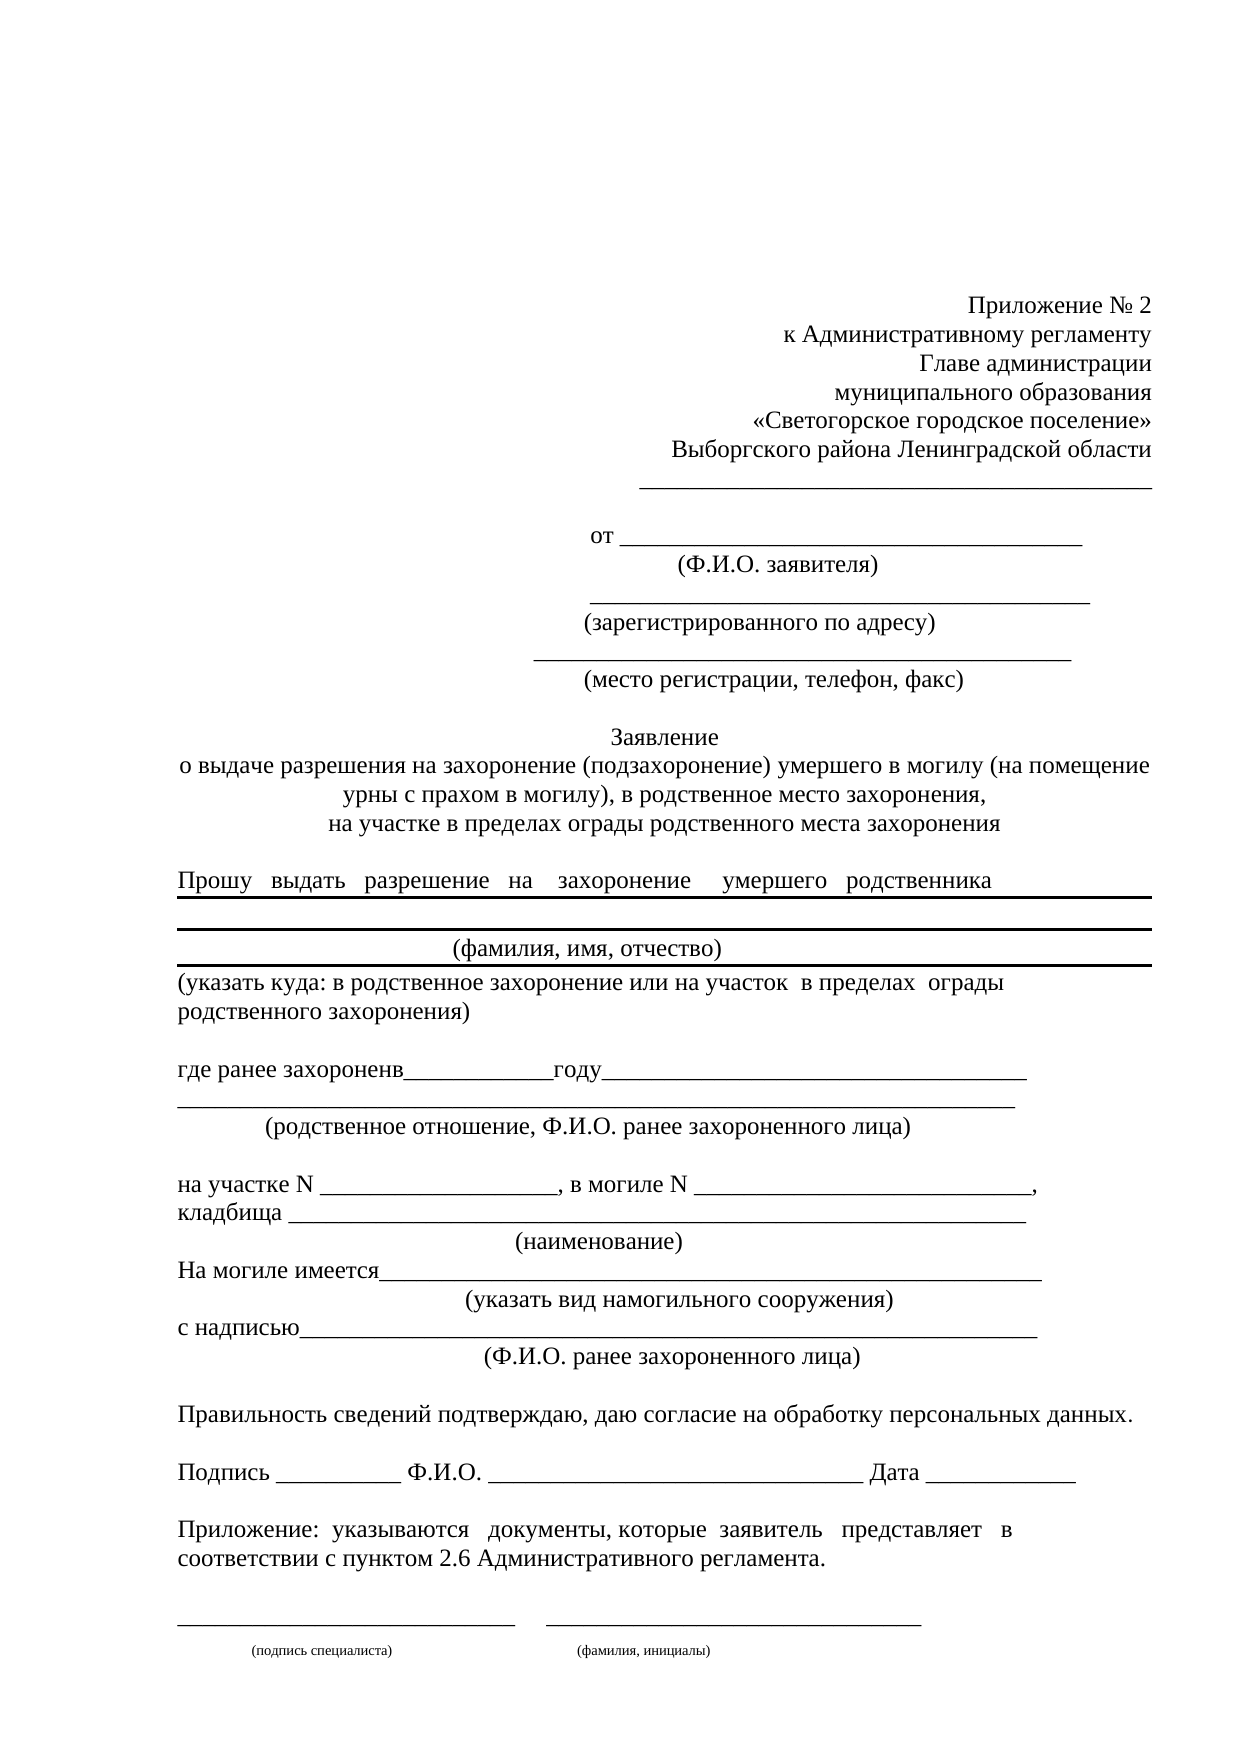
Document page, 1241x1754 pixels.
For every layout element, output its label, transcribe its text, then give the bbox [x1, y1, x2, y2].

text ___________________________________________________________________ [177, 1082, 1152, 1111]
text ___________________________________________ [177, 636, 1152, 664]
text Заявление [177, 722, 1152, 751]
text ________________________________________ [177, 578, 1152, 607]
text Правильность сведений подтверждаю, даю согласие на обработку персональных данных. [177, 1399, 1152, 1428]
text Выборгского района Ленинградской области [177, 434, 1152, 463]
text (наименование) [177, 1226, 1152, 1255]
text Главе администрации [177, 348, 1152, 377]
text (зарегистрированного по адресу) [177, 607, 1152, 636]
text _________________________________________ [177, 463, 1152, 492]
text (указать куда: в родственное захоронение или на участок в пределах ограды [177, 967, 1152, 996]
text от _____________________________________ [177, 521, 1152, 549]
text соответствии с пунктом 2.6 Административного регламента. [177, 1543, 1152, 1572]
text Приложение № 2 [177, 291, 1152, 319]
text (подпись специалиста) (фамилия, инициалы) [233, 1642, 1152, 1670]
text «Светогорское городское поселение» [177, 406, 1152, 434]
text (место регистрации, телефон, факс) [177, 664, 1152, 693]
text (фамилия, имя, отчество) [177, 931, 1152, 964]
text На могиле имеется_____________________________________________________ [177, 1255, 1152, 1284]
text ___________________________ ______________________________ [177, 1600, 1152, 1629]
text к Административному регламенту [177, 319, 1152, 348]
text Приложение: указываются документы, которые заявитель представляет в [177, 1514, 1152, 1543]
text Подпись __________ Ф.И.О. ______________________________ Дата ____________ [177, 1457, 1152, 1485]
text кладбища ___________________________________________________________ [177, 1197, 1152, 1226]
text на участке N ___________________, в могиле N ___________________________, [177, 1169, 1152, 1197]
text на участке в пределах ограды родственного места захоронения [177, 808, 1152, 837]
text (Ф.И.О. заявителя) [177, 549, 1152, 578]
text (родственное отношение, Ф.И.О. ранее захороненного лица) [177, 1111, 1152, 1140]
text с надписью___________________________________________________________ [177, 1312, 1152, 1341]
text (Ф.И.О. ранее захороненного лица) [177, 1341, 1152, 1370]
text о выдаче разрешения на захоронение (подзахоронение) умершего в могилу (на помещение урны с прахом в могилу), в родственное место захоронения, [177, 751, 1152, 808]
text где ранее захороненв____________году__________________________________ [177, 1054, 1152, 1082]
text родственного захоронения) [177, 996, 1152, 1025]
text Прошу выдать разрешение на захоронение умершего родственника [177, 866, 1152, 896]
text муниципального образования [177, 377, 1152, 406]
text (указать вид намогильного сооружения) [177, 1284, 1152, 1312]
